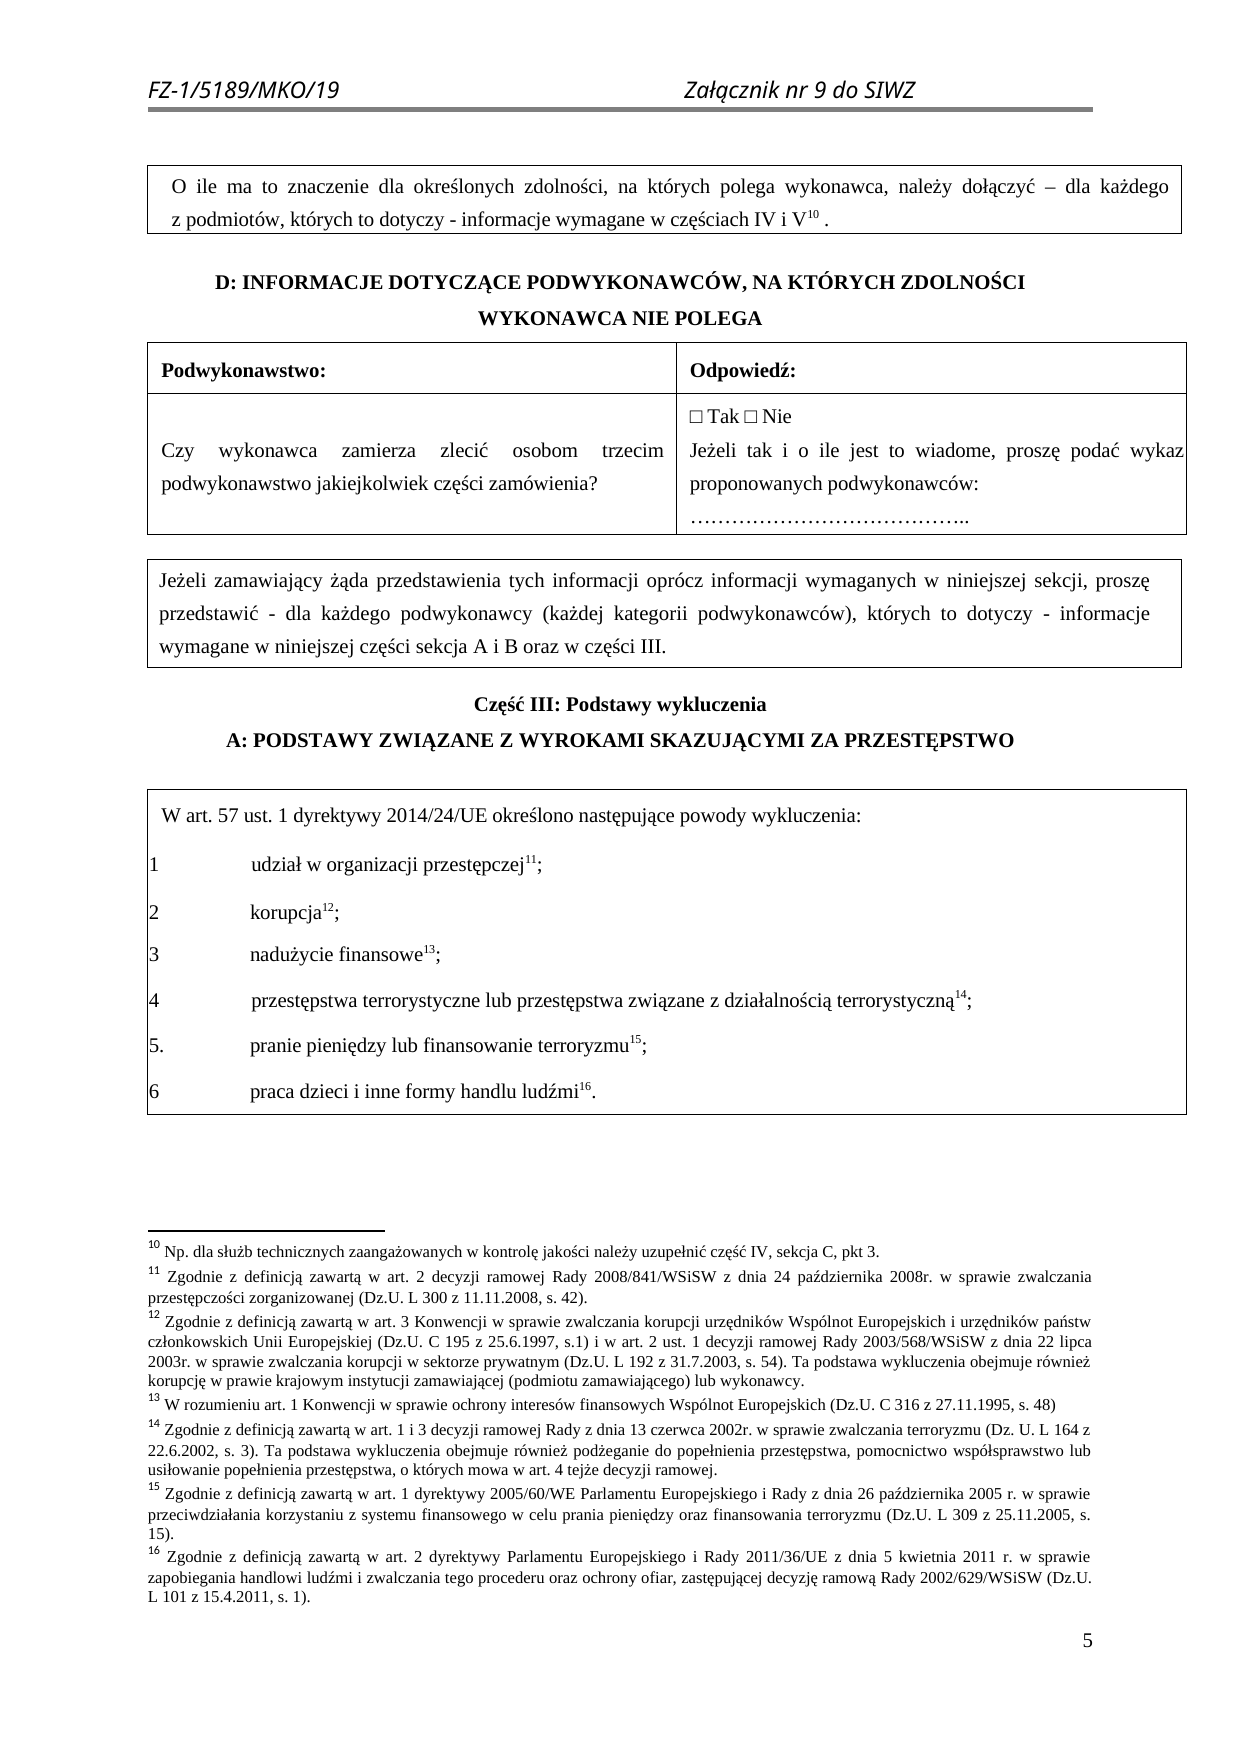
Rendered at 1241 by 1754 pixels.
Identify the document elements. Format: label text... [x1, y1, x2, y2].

text Część III: Podstawy wykluczenia [148, 692, 1093, 716]
table_cell pranie pieniędzy lub finansowanie terroryzmu; [220, 1021, 1186, 1063]
table_cell przestępstwa terrorystyczne lub przestępstwa związane z działalnością terrorystyczną; [220, 973, 1186, 1021]
table_header W art. 57 ust. 1 dyrektywy 2014/24/UE określono następujące powody wykluczenia: [148, 790, 1186, 834]
table_cell korupcja; [220, 888, 1186, 930]
table_cell 4 [148, 973, 219, 1021]
table_cell 5. [148, 1021, 219, 1063]
text D: INFORMACJE DOTYCZĄCE PODWYKONAWCÓW, NA KTÓRYCH ZDOLNOŚCI WYKONAWCA NIE POLEGA [148, 270, 1093, 330]
table_cell 6 [148, 1063, 219, 1114]
table_cell 2 [148, 888, 219, 930]
table_cell 1 [148, 835, 219, 888]
table_header Podwykonawstwo: [148, 343, 676, 393]
table_cell udział w organizacji przestępczej; [220, 835, 1186, 888]
table_cell □ Tak □ Nie Jeżeli tak i o ile jest to wiadome, proszę podać wykaz proponowanych podwykonawców: ………………………………….. [677, 394, 1186, 534]
table_header Odpowiedź: [677, 343, 1186, 393]
text A: PODSTAWY ZWIĄZANE Z WYROKAMI SKAZUJĄCYMI ZA PRZESTĘPSTWO [148, 728, 1093, 752]
table_cell nadużycie finansowe; [220, 930, 1186, 973]
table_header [148, 166, 1181, 233]
table_cell 3 [148, 930, 219, 973]
table_cell praca dzieci i inne formy handlu ludźmi. [220, 1063, 1186, 1114]
table_cell Czy wykonawca zamierza zlecić osobom trzecim podwykonawstwo jakiejkolwiek części zamówienia? [148, 394, 676, 534]
table_header Jeżeli zamawiający żąda przedstawienia tych informacji oprócz informacji wymaganych w niniejszej sekcji, proszę przedstawić - dla każdego podwykonawcy (każdej kategorii podwykonawców), których to dotyczy - informacje wymagane w niniejszej części sekcja A i B oraz w części III. [148, 560, 1181, 667]
